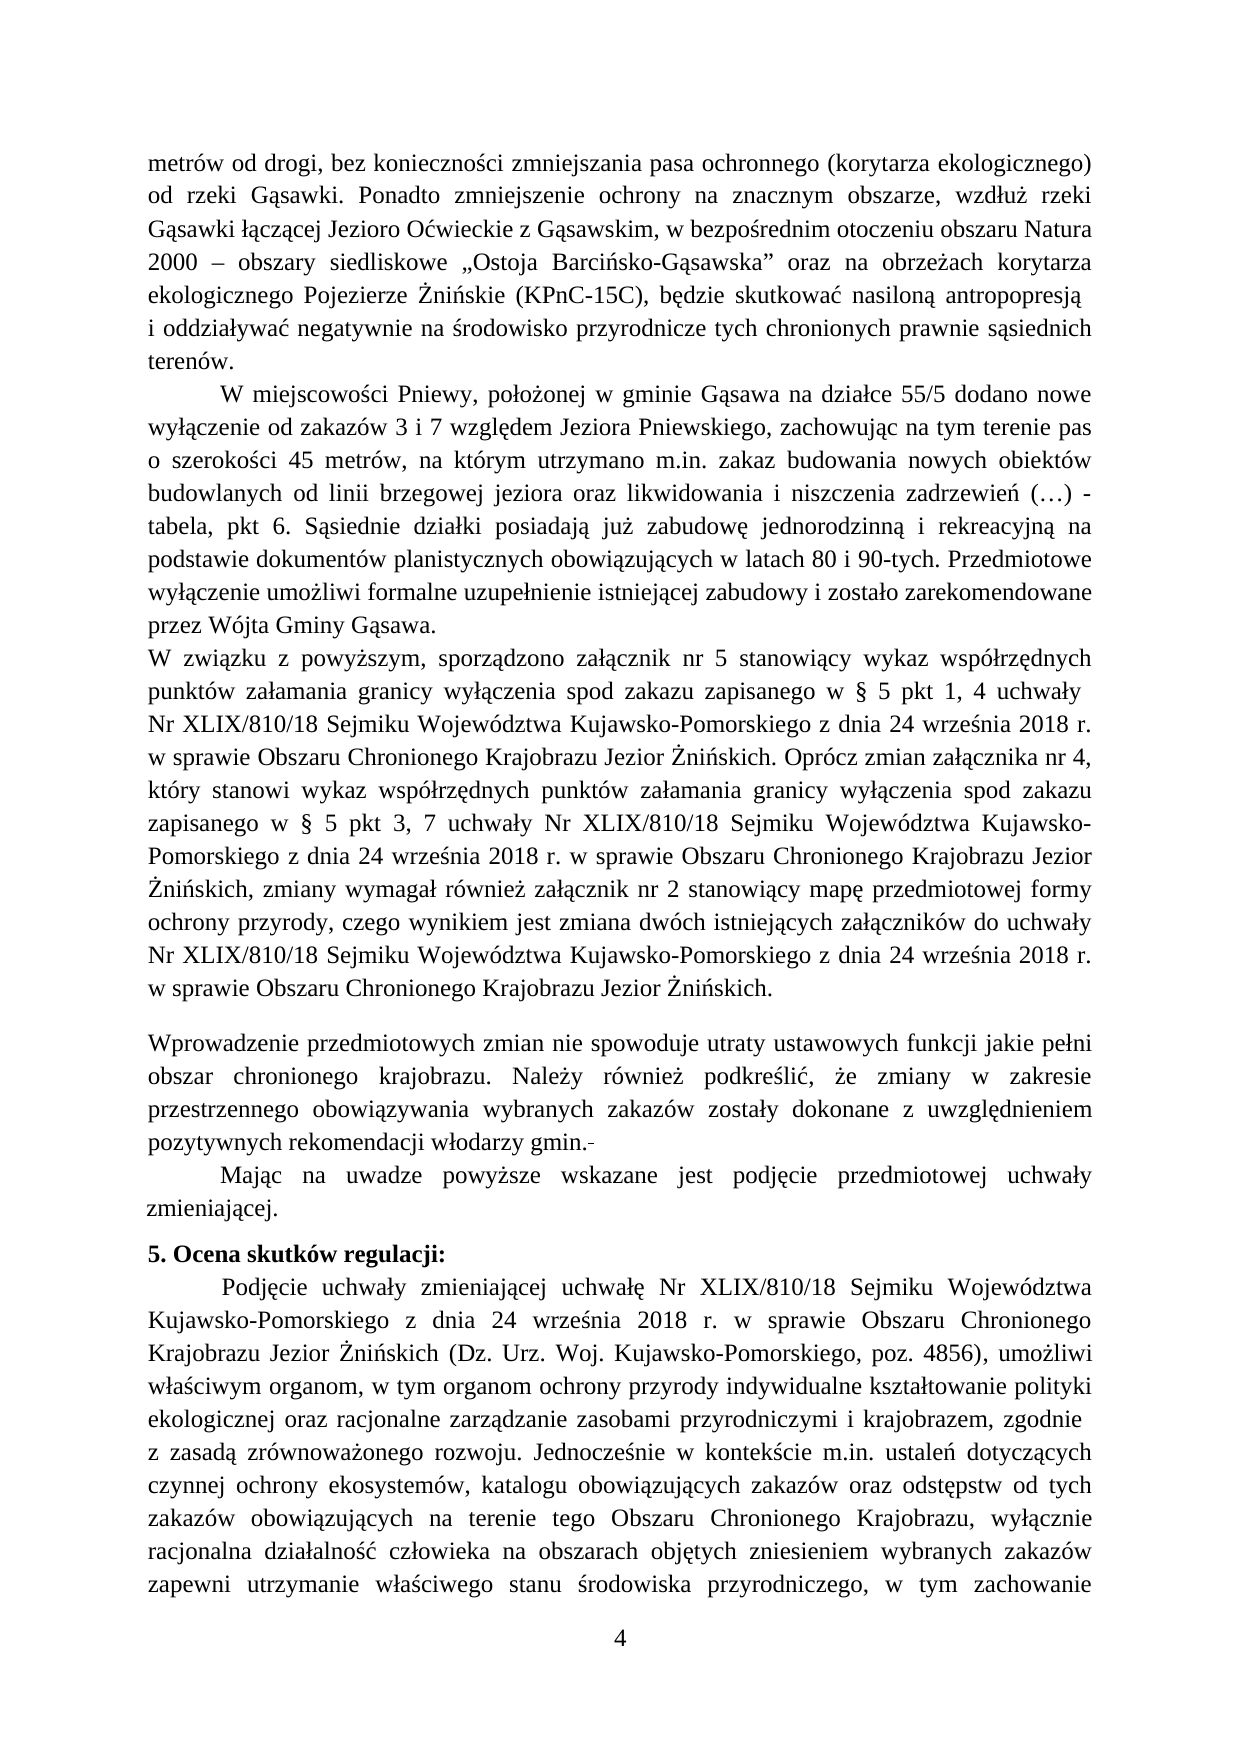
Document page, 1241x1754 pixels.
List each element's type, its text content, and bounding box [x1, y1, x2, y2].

text W związku z powyższym, sporządzono załącznik nr 5 stanowiący wykaz współrzędnych punktów załamania granicy wyłączenia spod zakazu zapisanego w § 5 pkt 1, 4 uchwały Nr XLIX/810/18 Sejmiku Województwa Kujawsko-Pomorskiego z dnia 24 września 2018 r. w sprawie Obszaru Chronionego Krajobrazu Jezior Żnińskich. Oprócz zmian załącznika nr 4, który stanowi wykaz współrzędnych punktów załamania granicy wyłączenia spod zakazu zapisanego w § 5 pkt 3, 7 uchwały Nr XLIX/810/18 Sejmiku Województwa Kujawsko-Pomorskiego z dnia 24 września 2018 r. w sprawie Obszaru Chronionego Krajobrazu Jezior Żnińskich, zmiany wymagał również załącznik nr 2 stanowiący mapę przedmiotowej formy ochrony przyrody, czego wynikiem jest zmiana dwóch istniejących załączników do uchwały Nr XLIX/810/18 Sejmiku Województwa Kujawsko-Pomorskiego z dnia 24 września 2018 r. w sprawie Obszaru Chronionego Krajobrazu Jezior Żnińskich. [148, 643, 1093, 1002]
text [148, 148, 1093, 374]
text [148, 1272, 1093, 1598]
text Mając na uwadze powyższe wskazane jest podjęcie przedmiotowej uchwały zmieniającej. [146, 1160, 1093, 1222]
text Wprowadzenie przedmiotowych zmian nie spowoduje utraty ustawowych funkcji jakie pełni obszar chronionego krajobrazu. Należy również podkreślić, że zmiany w zakresie przestrzennego obowiązywania wybranych zakazów zostały dokonane z uwzględnieniem pozytywnych rekomendacji włodarzy gmin. [148, 1028, 1093, 1156]
text W miejscowości Pniewy, położonej w gminie Gąsawa na działce 55/5 dodano nowe wyłączenie od zakazów 3 i 7 względem Jeziora Pniewskiego, zachowując na tym terenie pas o szerokości 45 metrów, na którym utrzymano m.in. zakaz budowania nowych obiektów budowlanych od linii brzegowej jeziora oraz likwidowania i niszczenia zadrzewień (…) - tabela, pkt 6. Sąsiednie działki posiadają już zabudowę jednorodzinną i rekreacyjną na podstawie dokumentów planistycznych obowiązujących w latach 80 i 90-tych. Przedmiotowe wyłączenie umożliwi formalne uzupełnienie istniejącej zabudowy i zostało zarekomendowane przez Wójta Gminy Gąsawa. [148, 379, 1093, 639]
text 5. Ocena skutków regulacji: [148, 1239, 1093, 1267]
